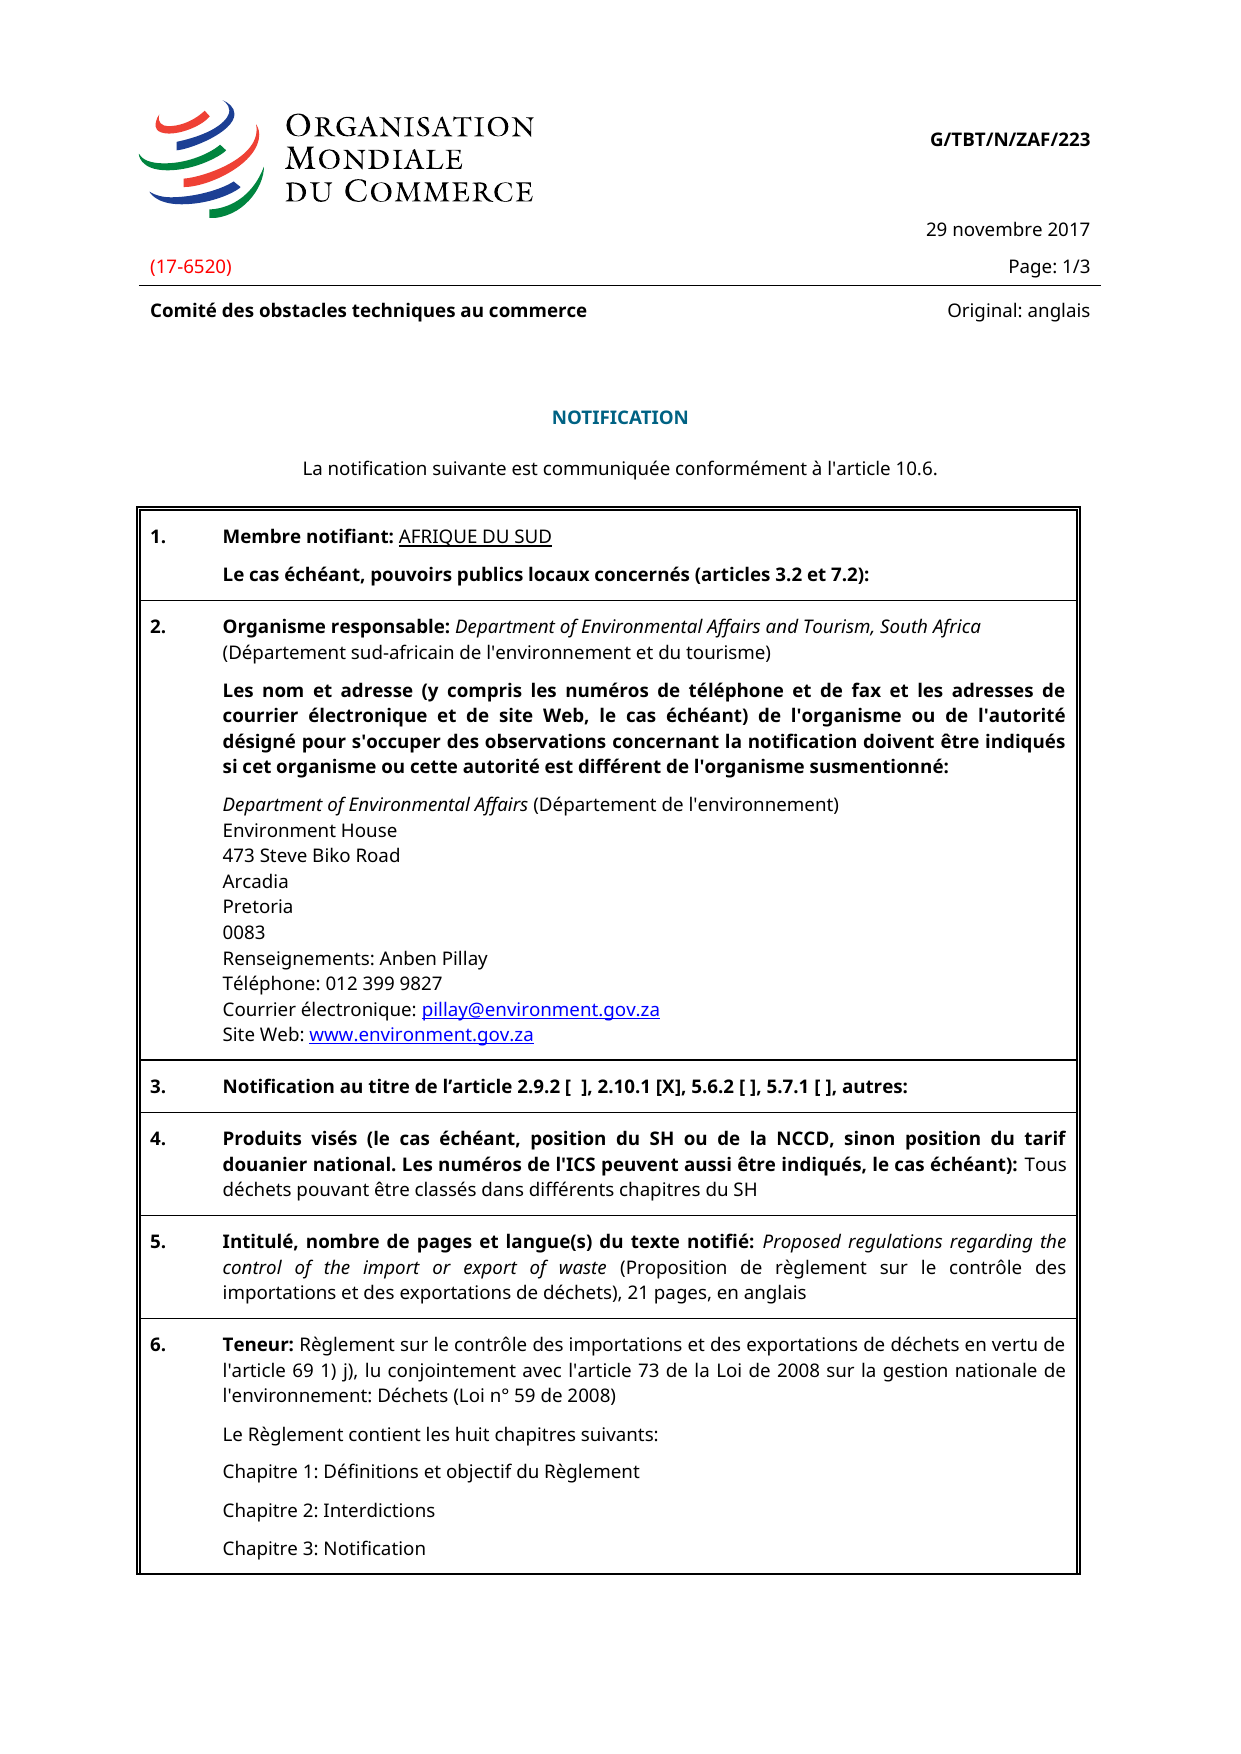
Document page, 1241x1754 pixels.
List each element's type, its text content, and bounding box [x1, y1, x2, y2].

table_header 1. [141, 511, 211, 599]
table_cell 3. [141, 1061, 211, 1111]
table_header Membre notifiant: Afrique du Sud Le cas échéant, pouvoirs publics locaux concernés (articles 3.2 et 7.2): [211, 511, 1076, 599]
table_cell 2. [141, 601, 211, 1059]
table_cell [211, 1319, 1076, 1573]
title NOTIFICATION [150, 405, 1090, 430]
text La notification suivante est communiquée conformément à l'article 10.6. [150, 455, 1090, 481]
table_cell 6. [141, 1319, 211, 1573]
table_cell Notification au titre de l’article 2.9.2 [ ], 2.10.1 [X], 5.6.2 [ ], 5.7.1 [ ], autres: [211, 1061, 1076, 1111]
table_cell Produits visés (le cas échéant, position du SH ou de la NCCD, sinon position du tarif douanier national. Les numéros de l'ICS peuvent aussi être indiqués, le cas échéant): Tous déchets pouvant être classés dans différents chapitres du SH [211, 1113, 1076, 1214]
table_cell Intitulé, nombre de pages et langue(s) du texte notifié: Proposed regulations regarding the control of the import or export of waste (Proposition de règlement sur le contrôle des importations et des exportations de déchets), 21 pages, en anglais [211, 1216, 1076, 1318]
table_cell 4. [141, 1113, 211, 1214]
table_cell 5. [141, 1216, 211, 1318]
table_cell Organisme responsable: Department of Environmental Affairs and Tourism, South Africa (Département sud-africain de l'environnement et du tourisme) Les nom et adresse (y compris les numéros de téléphone et de fax et les adresses de courrier électronique et de site Web, le cas échéant) de l'organisme ou de l'autorité désigné pour s'occuper des observations concernant la notification doivent être indiqués si cet organisme ou cette autorité est différent de l'organisme susmentionné: Department of Environmental Affairs (Département de l'environnement) Environment House 473 Steve Biko Road Arcadia Pretoria 0083 Renseignements: Anben Pillay Téléphone: 012 399 9827 Courrier électronique: pillay@environment.gov.za Site Web: www.environment.gov.za [211, 601, 1076, 1059]
